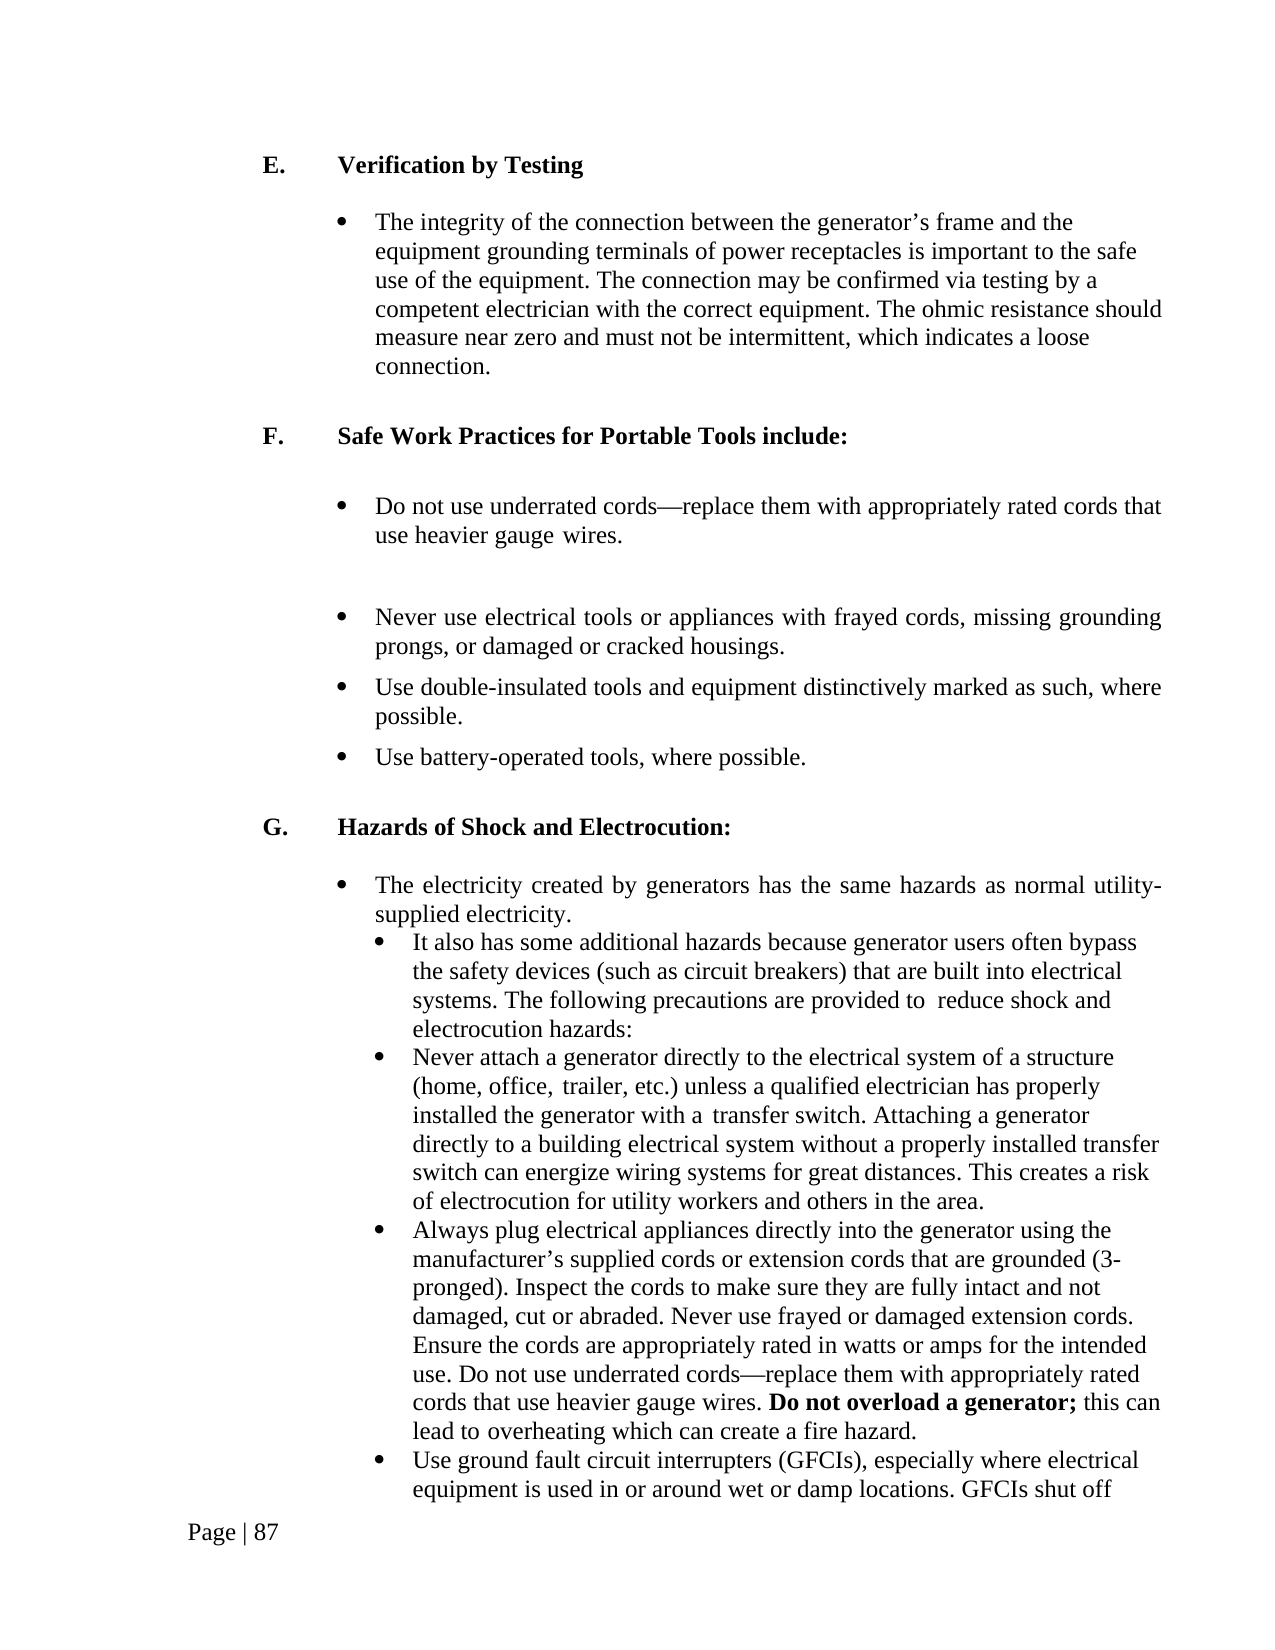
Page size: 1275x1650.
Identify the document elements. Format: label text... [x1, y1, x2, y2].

text E. Verification by Testing [187, 150, 1162, 179]
text G. Hazards of Shock and Electrocution: [187, 812, 1162, 841]
list The electricity created by generators has the same hazards as normal utility-supplied electricity. [337, 870, 1162, 927]
list Always plug electrical appliances directly into the generator using the manufacturer’s supplied cords or extension cords that are grounded (3-pronged). Inspect the cords to make sure they are fully intact and not damaged, cut or abraded. Never use frayed or damaged extension cords. Ensure the cords are appropriately rated in watts or amps for the intended use. Do not use underrated cords—replace them with appropriately rated cords that use heavier gauge wires. Do not overload a generator; this can lead to overheating which can create a fire hazard. [375, 1215, 1162, 1445]
list The integrity of the connection between the generator’s frame and the equipment grounding terminals of power receptacles is important to the safe use of the equipment. The connection may be confirmed via testing by a competent electrician with the correct equipment. The ohmic resistance should measure near zero and must not be intermittent, which indicates a loose connection. [337, 207, 1162, 380]
text F. Safe Work Practices for Portable Tools include: [187, 421, 1162, 450]
list It also has some additional hazards because generator users often bypass the safety devices (such as circuit breakers) that are built into electrical systems. The following precautions are provided to reduce shock and electrocution hazards: [375, 927, 1162, 1042]
list Never attach a generator directly to the electrical system of a structure (home, office, trailer, etc.) unless a qualified electrician has properly installed the generator with a transfer switch. Attaching a generator directly to a building electrical system without a properly installed transfer switch can energize wiring systems for great distances. This creates a risk of electrocution for utility workers and others in the area. [375, 1042, 1162, 1215]
list Use battery-operated tools, where possible. [337, 742, 1162, 771]
list Use double-insulated tools and equipment distinctively marked as such, where possible. [337, 672, 1162, 730]
list Do not use underrated cords—replace them with appropriately rated cords that use heavier gauge wires. [337, 491, 1162, 549]
list Never use electrical tools or appliances with frayed cords, missing grounding prongs, or damaged or cracked housings. [337, 602, 1162, 660]
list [375, 1445, 1162, 1502]
